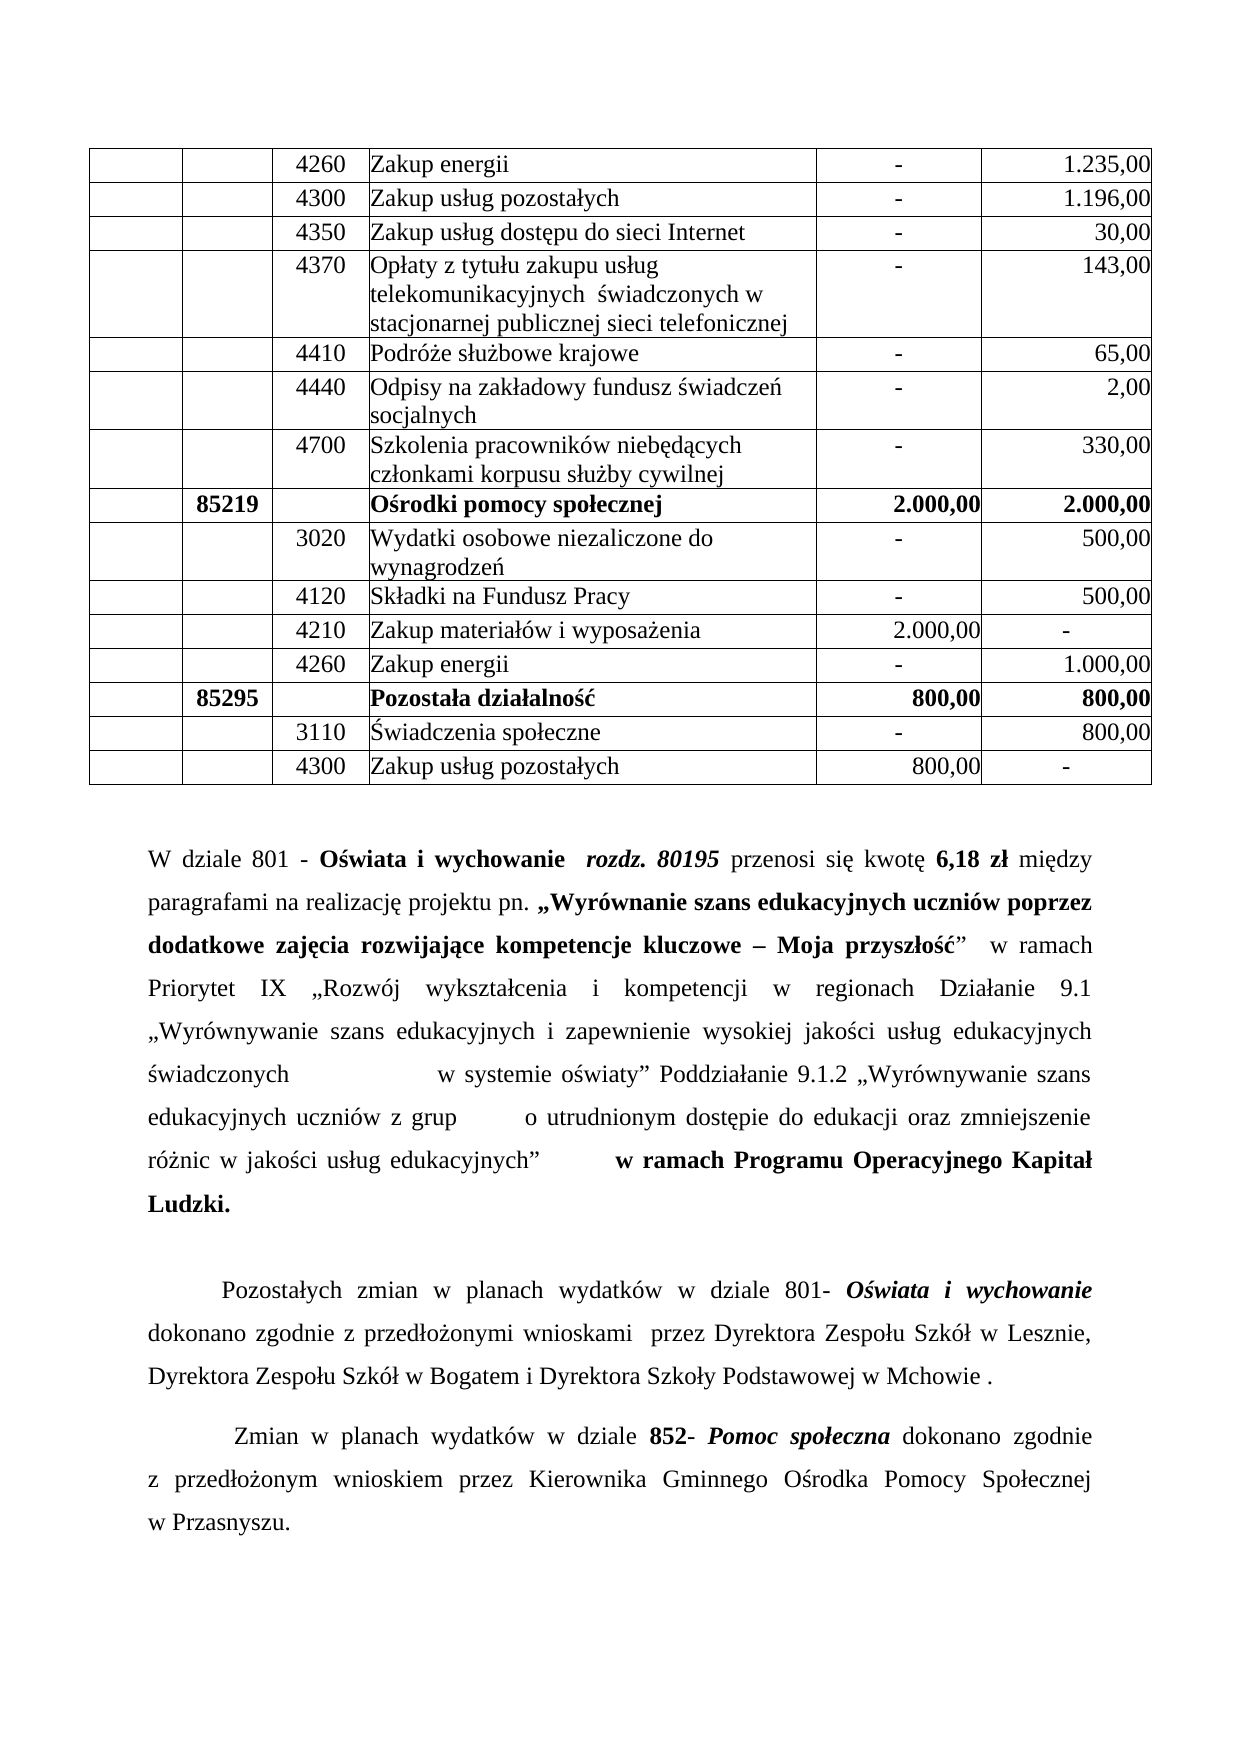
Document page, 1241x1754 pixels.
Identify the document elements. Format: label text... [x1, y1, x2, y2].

table_cell Wydatki osobowe niezaliczone do wynagrodzeń [370, 523, 816, 580]
table_cell - [817, 149, 981, 182]
table_cell 2,00 [982, 372, 1151, 429]
table_cell [90, 751, 182, 784]
table_cell [90, 523, 182, 580]
table_cell [183, 217, 272, 249]
table_cell Podróże służbowe krajowe [370, 338, 816, 371]
table_cell 2.000,00 [817, 489, 981, 522]
table_cell 800,00 [982, 717, 1151, 750]
table_cell [90, 251, 182, 337]
table_cell 1.235,00 [982, 149, 1151, 182]
table_cell 4260 [273, 149, 369, 182]
table_cell [273, 683, 369, 716]
table_cell 2.000,00 [817, 615, 981, 648]
table_cell [90, 183, 182, 216]
table_cell [183, 615, 272, 648]
table_cell 85295 [183, 683, 272, 716]
table_cell [183, 338, 272, 371]
table_cell [183, 183, 272, 216]
table_cell - [817, 523, 981, 580]
table_cell Zakup usług pozostałych [370, 751, 816, 784]
table_cell [183, 523, 272, 580]
table_cell [273, 489, 369, 522]
table_cell Świadczenia społeczne [370, 717, 816, 750]
table_cell - [817, 251, 981, 337]
table_cell [90, 338, 182, 371]
table_cell [183, 581, 272, 614]
table_cell [90, 683, 182, 716]
table_cell [183, 751, 272, 784]
table_cell [90, 581, 182, 614]
table_cell [90, 372, 182, 429]
table_cell 4370 [273, 251, 369, 337]
table_cell 4120 [273, 581, 369, 614]
table_cell 330,00 [982, 430, 1151, 488]
table_cell - [817, 372, 981, 429]
table_cell - [982, 615, 1151, 648]
table_cell - [817, 649, 981, 682]
table_cell [90, 217, 182, 249]
table_cell 4410 [273, 338, 369, 371]
table_cell - [817, 430, 981, 488]
table_cell [183, 717, 272, 750]
table_cell 500,00 [982, 523, 1151, 580]
table_cell Zakup energii [370, 649, 816, 682]
table_cell Odpisy na zakładowy fundusz świadczeń socjalnych [370, 372, 816, 429]
table_cell [90, 149, 182, 182]
table_cell 4300 [273, 183, 369, 216]
table_cell Szkolenia pracowników niebędących członkami korpusu służby cywilnej [370, 430, 816, 488]
table_cell [90, 649, 182, 682]
table_cell [183, 251, 272, 337]
table_cell [90, 489, 182, 522]
table_cell 3110 [273, 717, 369, 750]
table_cell 1.000,00 [982, 649, 1151, 682]
table_cell 30,00 [982, 217, 1151, 249]
text Pozostałych zmian w planach wydatków w dziale 801- Oświata i wychowanie dokonano zgodnie z przedłożonymi wnioskami przez Dyrektora Zespołu Szkół w Lesznie, Dyrektora Zespołu Szkół w Bogatem i Dyrektora Szkoły Podstawowej w Mchowie . [148, 1275, 1093, 1390]
table_cell 4300 [273, 751, 369, 784]
table_cell 500,00 [982, 581, 1151, 614]
table_cell Składki na Fundusz Pracy [370, 581, 816, 614]
table_cell - [817, 581, 981, 614]
table_cell - [817, 217, 981, 249]
table_cell Ośrodki pomocy społecznej [370, 489, 816, 522]
table_cell 4350 [273, 217, 369, 249]
table_cell [183, 372, 272, 429]
table_cell - [817, 717, 981, 750]
table_cell 143,00 [982, 251, 1151, 337]
table_cell Zakup usług dostępu do sieci Internet [370, 217, 816, 249]
text Zmian w planach wydatków w dziale 852- Pomoc społeczna dokonano zgodnie z przedłożonym wnioskiem przez Kierownika Gminnego Ośrodka Pomocy Społecznej w Przasnyszu. [148, 1421, 1093, 1536]
table_cell - [817, 183, 981, 216]
table_cell - [982, 751, 1151, 784]
table_cell 85219 [183, 489, 272, 522]
table_cell 800,00 [817, 683, 981, 716]
table_cell 4440 [273, 372, 369, 429]
table_cell 3020 [273, 523, 369, 580]
text W dziale 801 - Oświata i wychowanie rozdz. 80195 przenosi się kwotę 6,18 zł między paragrafami na realizację projektu pn. „Wyrównanie szans edukacyjnych uczniów poprzez dodatkowe zajęcia rozwijające kompetencje kluczowe – Moja przyszłość” w ramach Priorytet IX „Rozwój wykształcenia i kompetencji w regionach Działanie 9.1 „Wyrównywanie szans edukacyjnych i zapewnienie wysokiej jakości usług edukacyjnych świadczonych w systemie oświaty” Poddziałanie 9.1.2 „Wyrównywanie szans edukacyjnych uczniów z grup o utrudnionym dostępie do edukacji oraz zmniejszenie różnic w jakości usług edukacyjnych” w ramach Programu Operacyjnego Kapitał Ludzki. [148, 844, 1093, 1217]
table_cell [90, 615, 182, 648]
table_cell Zakup energii [370, 149, 816, 182]
table_cell [183, 649, 272, 682]
table_cell Zakup materiałów i wyposażenia [370, 615, 816, 648]
table_cell [183, 430, 272, 488]
table_cell [90, 430, 182, 488]
table_cell [183, 149, 272, 182]
table_cell 800,00 [982, 683, 1151, 716]
table_cell 1.196,00 [982, 183, 1151, 216]
table_cell 4700 [273, 430, 369, 488]
table_cell 4260 [273, 649, 369, 682]
table_cell 65,00 [982, 338, 1151, 371]
table_cell 2.000,00 [982, 489, 1151, 522]
table_cell Zakup usług pozostałych [370, 183, 816, 216]
table_cell 4210 [273, 615, 369, 648]
table_cell Pozostała działalność [370, 683, 816, 716]
table_cell Opłaty z tytułu zakupu usług telekomunikacyjnych świadczonych w stacjonarnej publicznej sieci telefonicznej [370, 251, 816, 337]
table_cell [90, 717, 182, 750]
table_cell 800,00 [817, 751, 981, 784]
table_cell - [817, 338, 981, 371]
